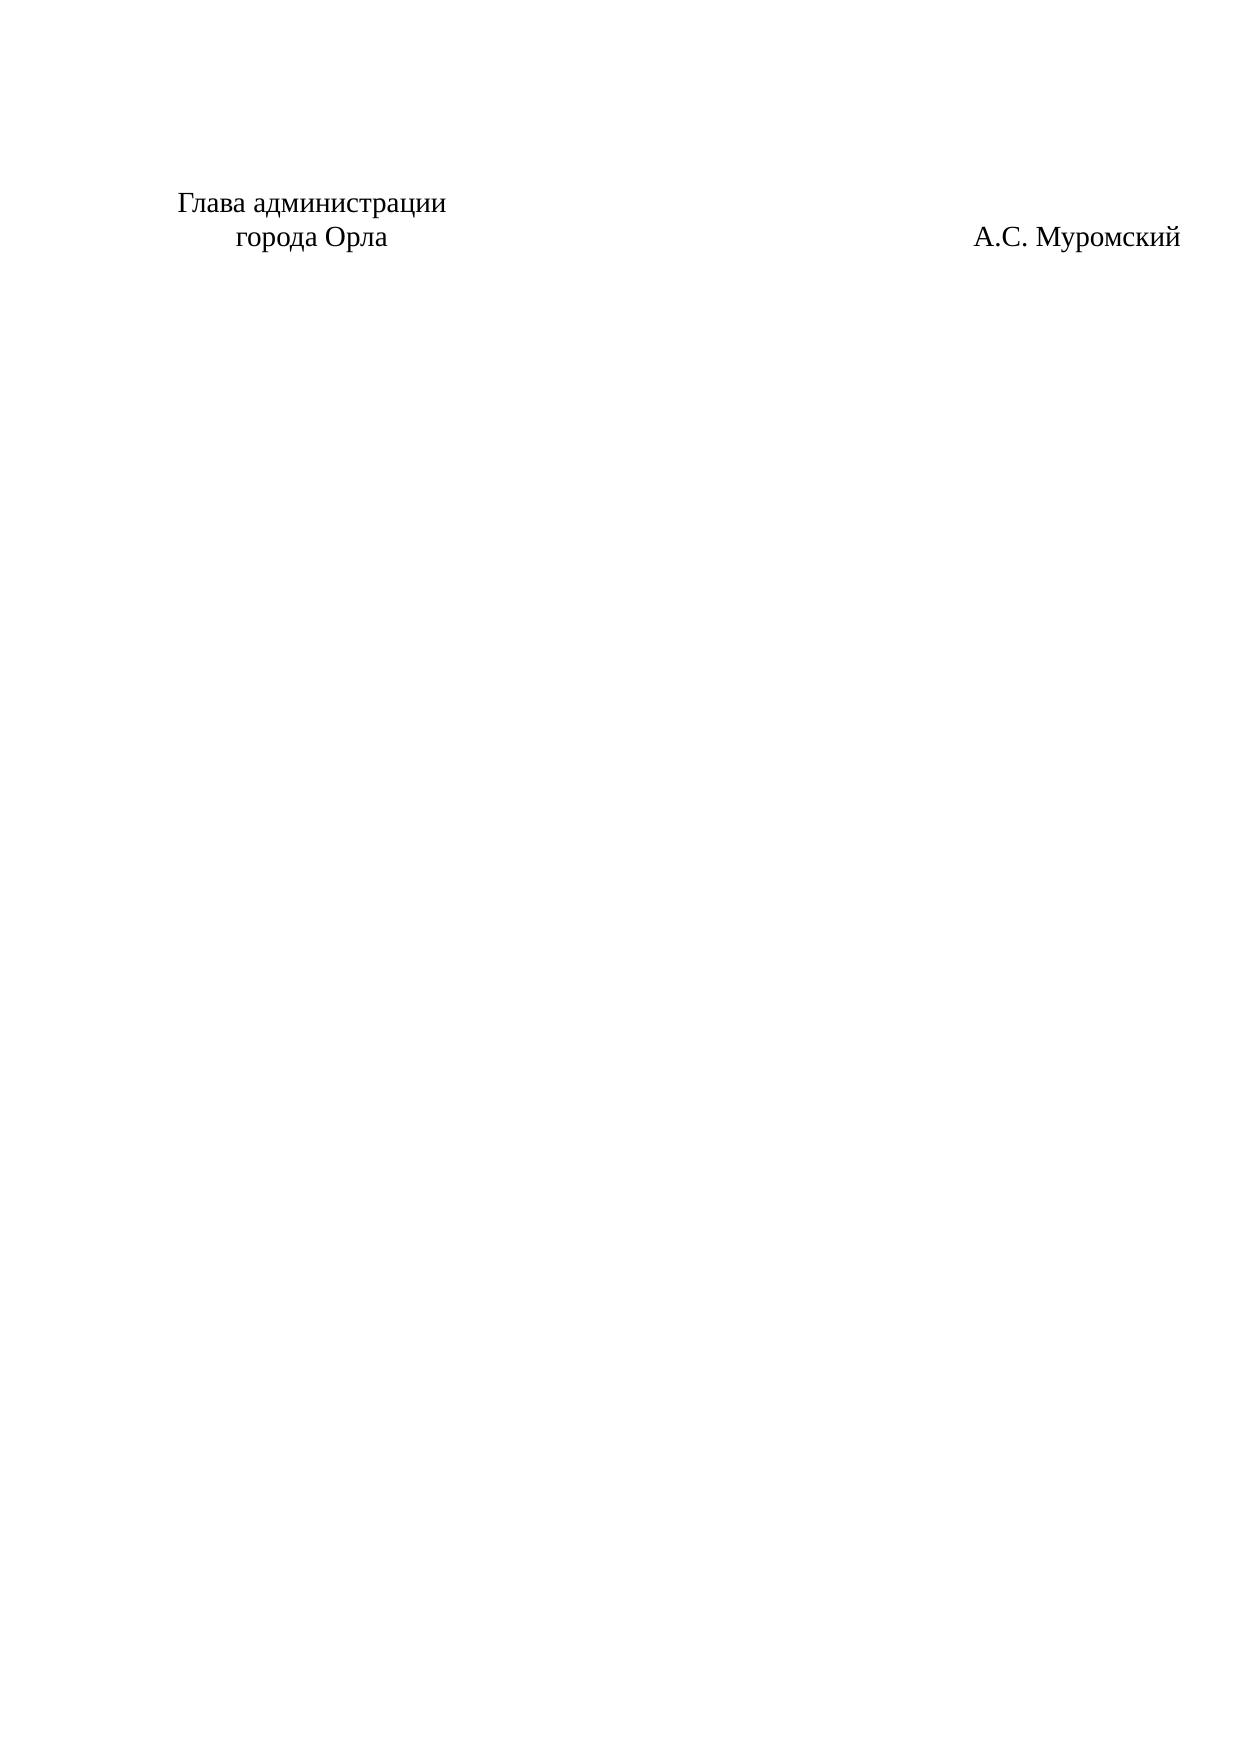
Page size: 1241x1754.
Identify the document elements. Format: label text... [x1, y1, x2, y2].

text Глава администрации [177, 185, 1181, 219]
text города Орла А.С. Муромский [177, 219, 1181, 252]
